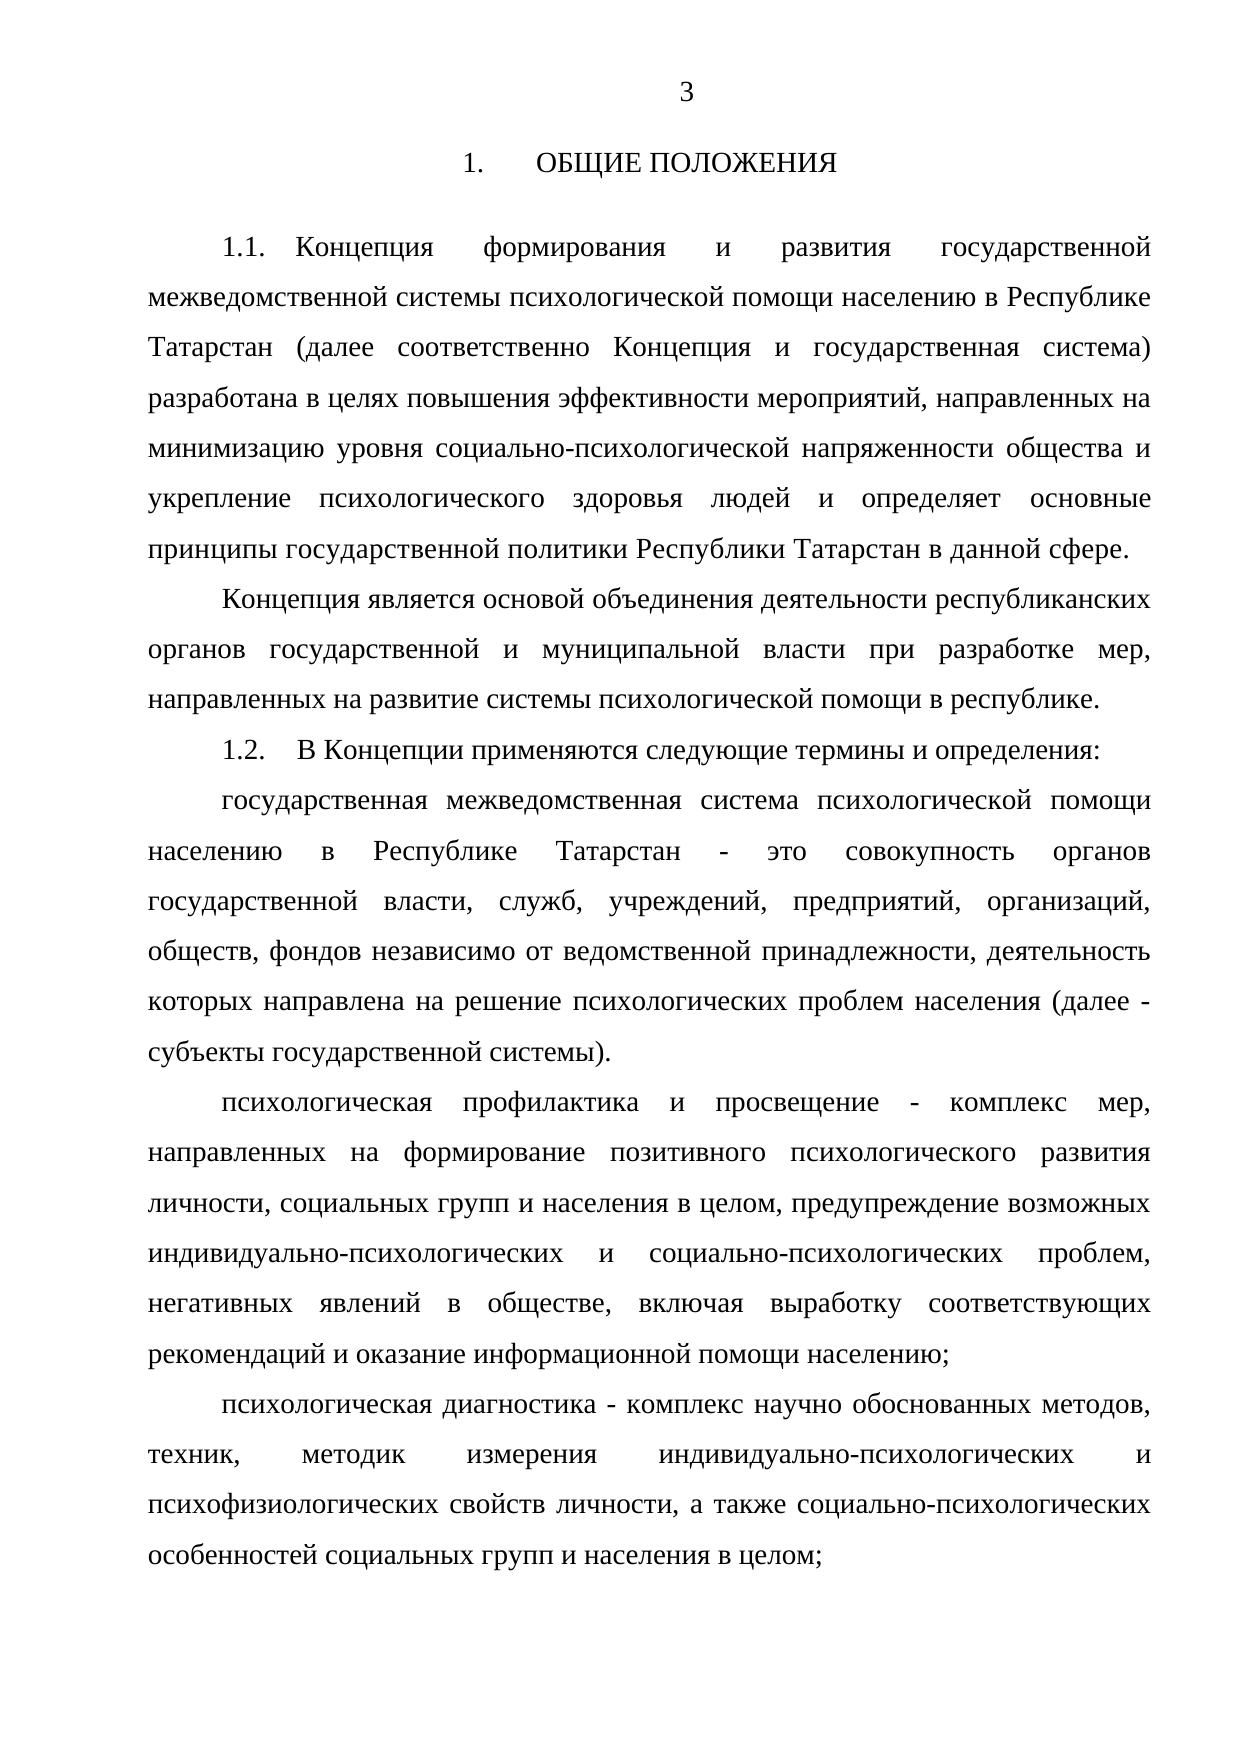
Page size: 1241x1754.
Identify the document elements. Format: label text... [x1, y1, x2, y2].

text государственная межведомственная система психологической помощи населению в Республике Татарстан - это совокупность органов государственной власти, служб, учреждений, предприятий, организаций, обществ, фондов независимо от ведомственной принадлежности, деятельность которых направлена на решение психологических проблем населения (далее - субъекты государственной системы). [148, 782, 1152, 1067]
list Концепция является основой объединения деятельности республиканских органов государственной и муниципальной власти при разработке мер, направленных на развитие системы психологической помощи в республике. [148, 581, 1152, 715]
text психологическая диагностика - комплекс научно обоснованных методов, техник, методик измерения индивидуально-психологических и психофизиологических свойств личности, а также социально-психологических особенностей социальных групп и населения в целом; [148, 1386, 1152, 1571]
text психологическая профилактика и просвещение - комплекс мер, направленных на формирование позитивного психологического развития личности, социальных групп и населения в целом, предупреждение возможных индивидуально-психологических и социально-психологических проблем, негативных явлений в обществе, включая выработку соответствующих рекомендаций и оказание информационной помощи населению; [148, 1084, 1152, 1369]
subtitle ОБЩИЕ ПОЛОЖЕНИЯ [148, 145, 1152, 178]
list В Концепции применяются следующие термины и определения: [222, 732, 1152, 766]
list Концепция формирования и развития государственной межведомственной системы психологической помощи населению в Республике Татарстан (далее соответственно Концепция и государственная система) разработана в целях повышения эффективности мероприятий, направленных на минимизацию уровня социально-психологической напряженности общества и укрепление психологического здоровья людей и определяет основные принципы государственной политики Республики Татарстан в данной сфере. [148, 229, 1152, 564]
